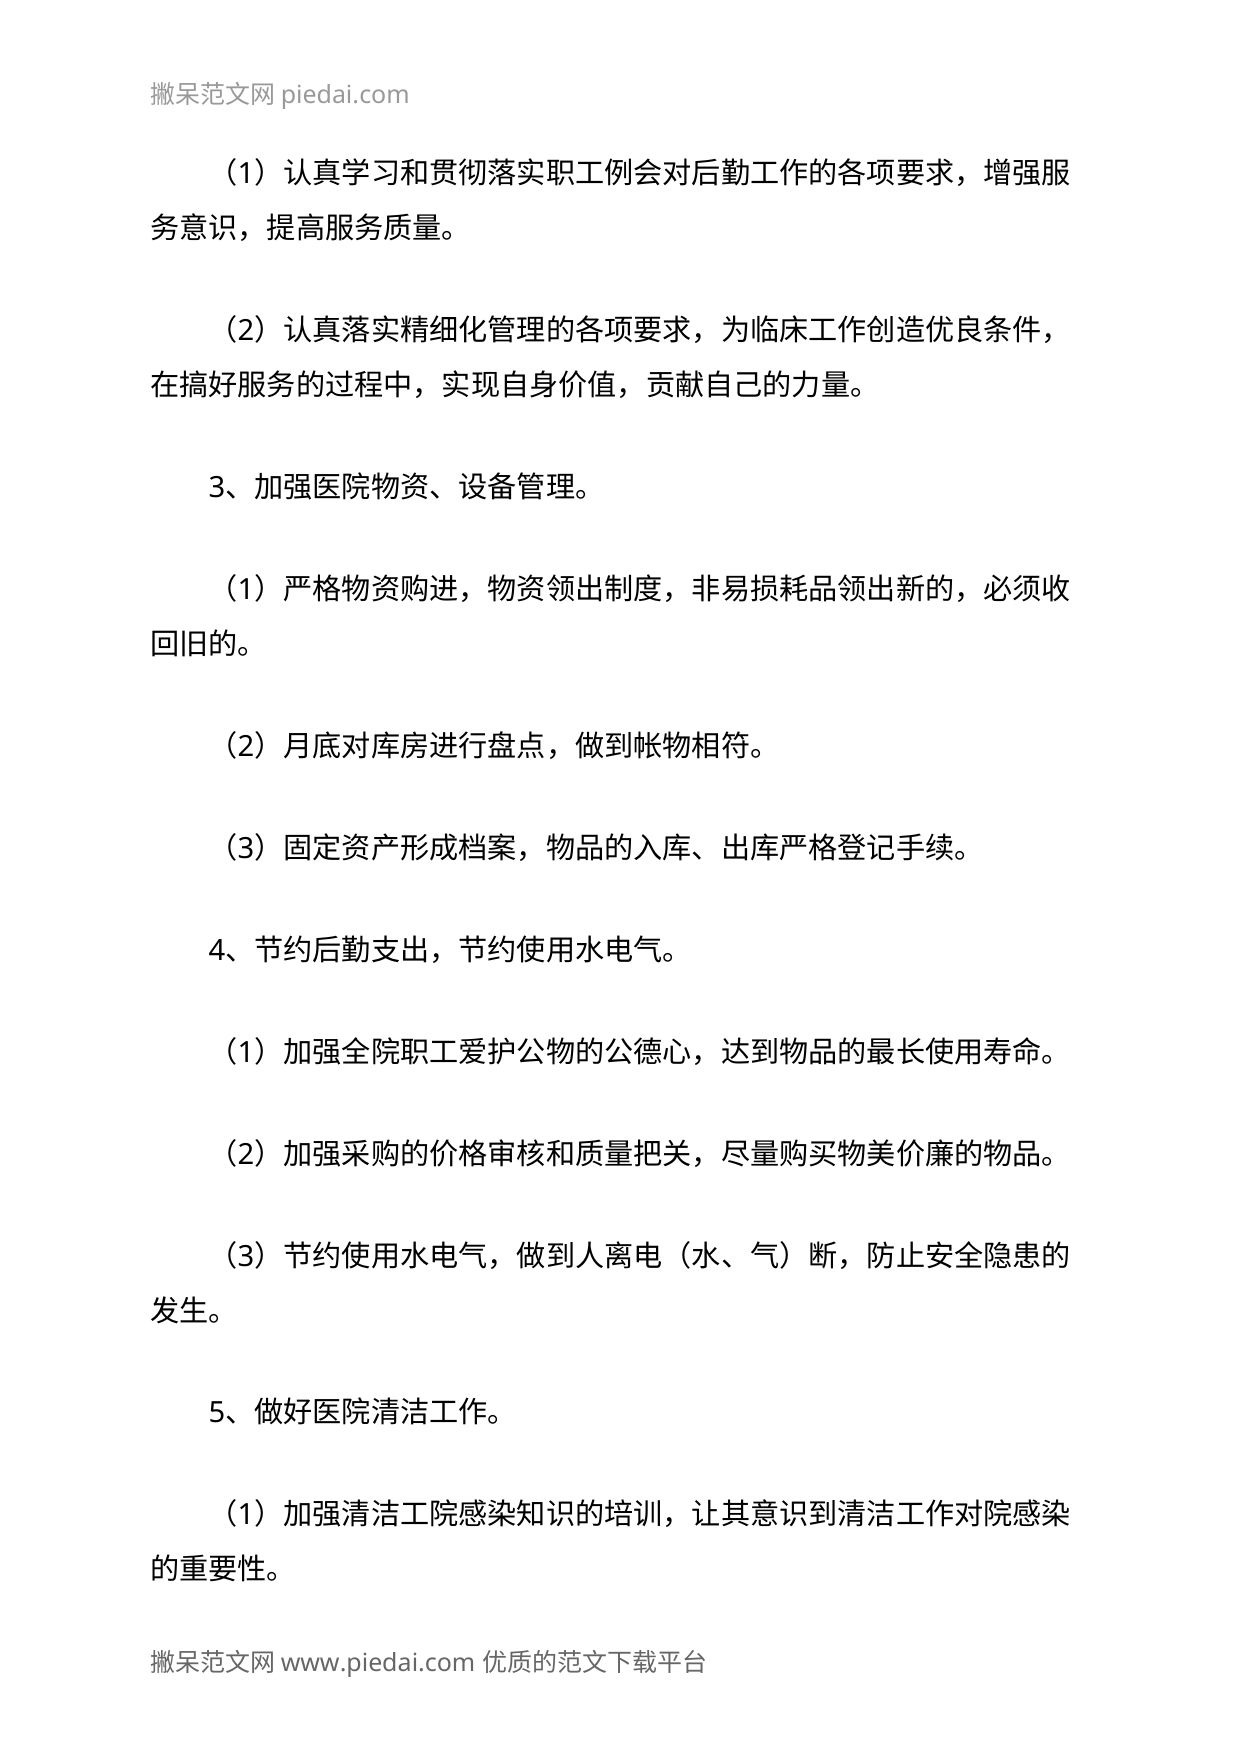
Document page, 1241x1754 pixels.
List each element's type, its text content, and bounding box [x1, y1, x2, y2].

text 3、加强医院物资、设备管理。 [150, 463, 1090, 506]
text （1）认真学习和贯彻落实职工例会对后勤工作的各项要求，增强服务意识，提高服务质量。 [150, 150, 1090, 247]
text （3）固定资产形成档案，物品的入库、出库严格登记手续。 [150, 824, 1090, 867]
text （1）加强清洁工院感染知识的培训，让其意识到清洁工作对院感染的重要性。 [150, 1491, 1090, 1588]
text （1）加强全院职工爱护公物的公德心，达到物品的最长使用寿命。 [150, 1028, 1090, 1071]
text （1）严格物资购进，物资领出制度，非易损耗品领出新的，必须收回旧的。 [150, 566, 1090, 663]
text 4、节约后勤支出，节约使用水电气。 [150, 926, 1090, 969]
text （2）月底对库房进行盘点，做到帐物相符。 [150, 722, 1090, 765]
text （3）节约使用水电气，做到人离电（水、气）断，防止安全隐患的发生。 [150, 1232, 1090, 1329]
text （2）认真落实精细化管理的各项要求，为临床工作创造优良条件，在搞好服务的过程中，实现自身价值，贡献自己的力量。 [150, 307, 1090, 404]
text （2）加强采购的价格审核和质量把关，尽量购买物美价廉的物品。 [150, 1130, 1090, 1173]
text 5、做好医院清洁工作。 [150, 1389, 1090, 1431]
